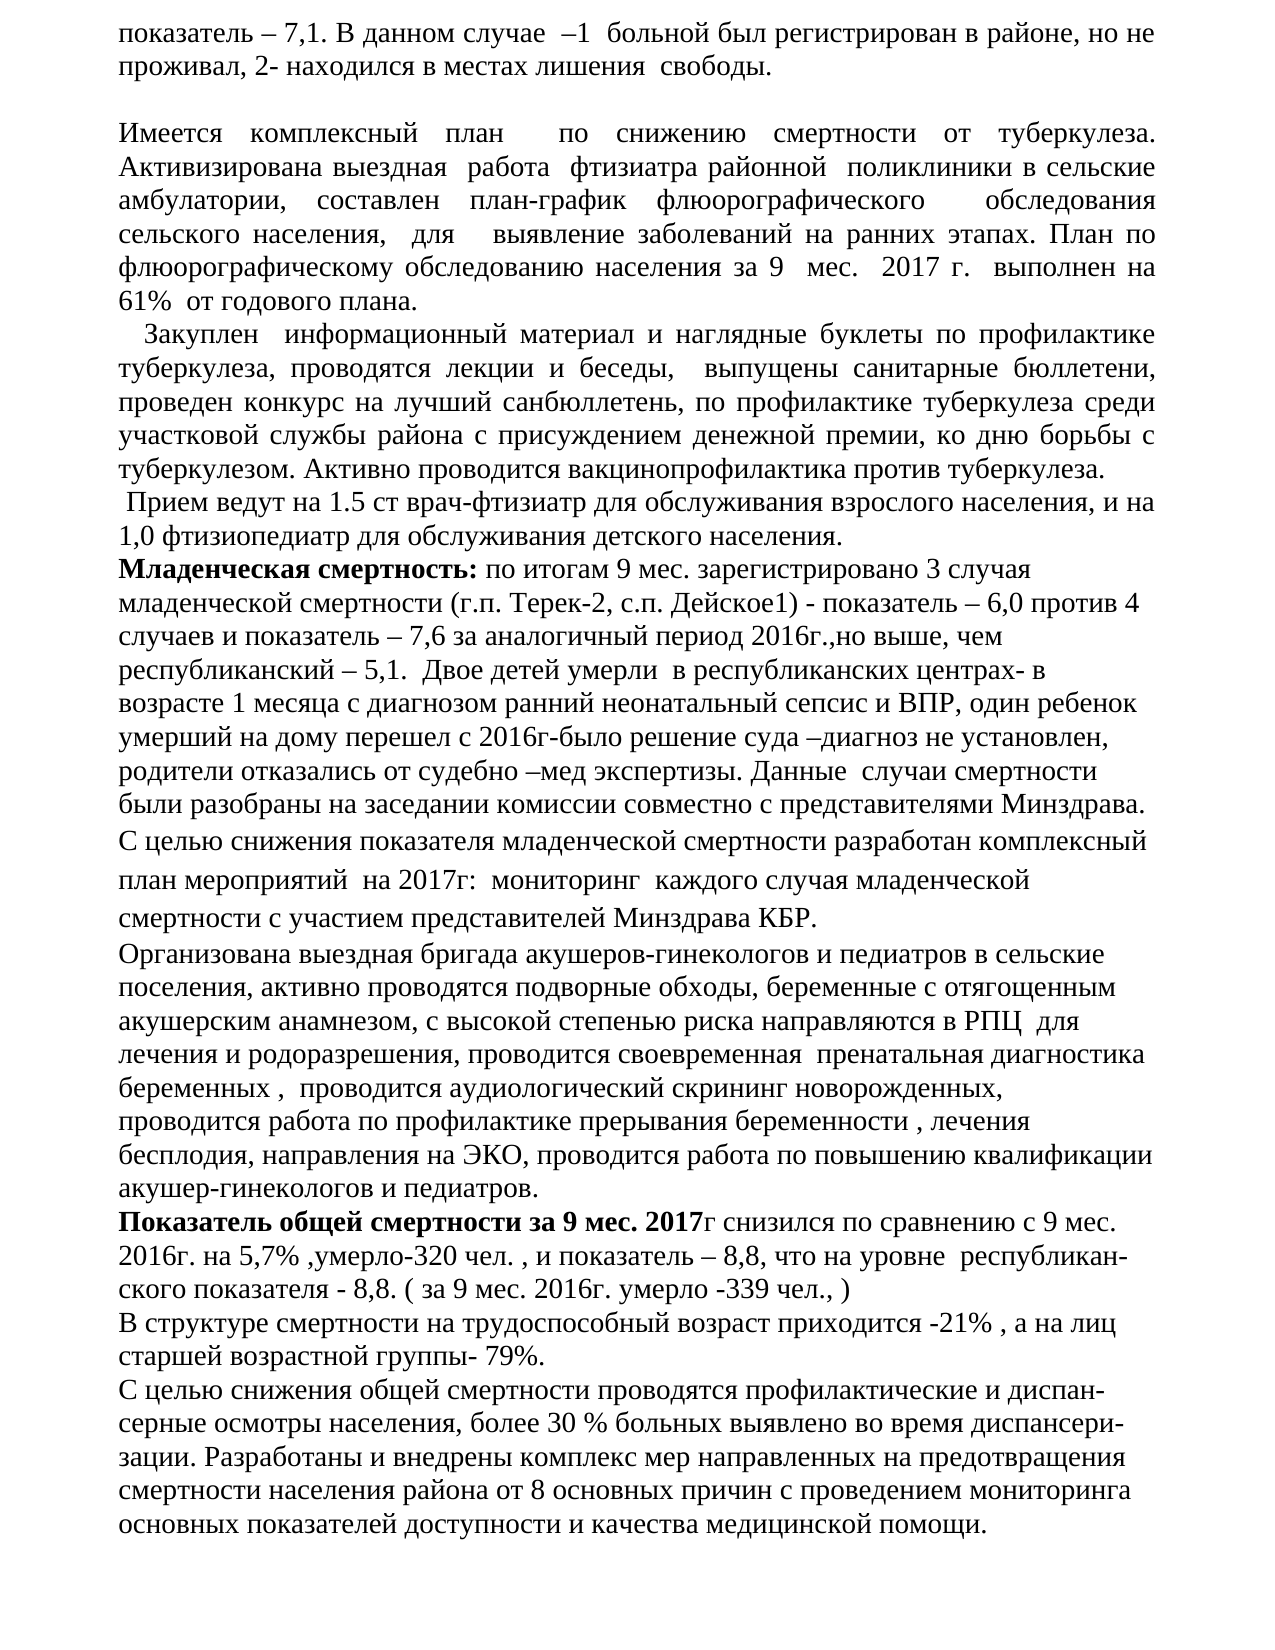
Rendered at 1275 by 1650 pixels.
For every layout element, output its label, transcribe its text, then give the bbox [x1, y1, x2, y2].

text В структуре смертности на трудоспособный возраст приходится -21% , а на лиц старшей возрастной группы- 79%. [118, 1305, 1157, 1372]
text Организована выездная бригада акушеров-гинекологов и педиатров в сельские поселения, активно проводятся подворные обходы, беременные с отягощенным акушерским анамнезом, с высокой степенью риска направляются в РПЦ для лечения и родоразрешения, проводится своевременная пренатальная диагностика беременных , проводится аудиологический скрининг новорожденных, проводится работа по профилактике прерывания беременности , лечения бесплодия, направления на ЭКО, проводится работа по повышению квалификации акушер-гинекологов и педиатров. [118, 936, 1157, 1204]
list Имеется комплексный план по снижению смертности от туберкулеза. Активизирована выездная работа фтизиатра районной поликлиники в сельские амбулатории, составлен план-график флюорографического обследования сельского населения, для выявление заболеваний на ранних этапах. План по флюорографическому обследованию населения за 9 мес. 2017 г. выполнен на 61% от годового плана. [118, 115, 1157, 317]
text Показатель общей смертности за 9 мес. 2017г снизился по сравнению с 9 мес. 2016г. на 5,7% ,умерло-320 чел. , и показатель – 8,8, что на уровне республикан-ского показателя - 8,8. ( за 9 мес. 2016г. умерло -339 чел., ) [118, 1204, 1157, 1305]
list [118, 15, 1157, 82]
list Закуплен информационный материал и наглядные буклеты по профилактике туберкулеза, проводятся лекции и беседы, выпущены санитарные бюллетени, проведен конкурс на лучший санбюллетень, по профилактике туберкулеза среди участковой службы района с присуждением денежной премии, ко дню борьбы с туберкулезом. Активно проводится вакцинопрофилактика против туберкулеза. [118, 317, 1157, 484]
text С целью снижения показателя младенческой смертности разработан комплексный план мероприятий на 2017г: мониторинг каждого случая младенческой смертности с участием представителей Минздрава КБР. [118, 820, 1155, 936]
list Младенческая смертность: по итогам 9 мес. зарегистрировано 3 случая младенческой смертности (г.п. Терек-2, с.п. Дейское1) - показатель – 6,0 против 4 случаев и показатель – 7,6 за аналогичный период 2016г.,но выше, чем республиканский – 5,1. Двое детей умерли в республиканских центрах- в возрасте 1 месяца с диагнозом ранний неонатальный сепсис и ВПР, один ребенок умерший на дому перешел с 2016г-было решение суда –диагноз не установлен, родители отказались от судебно –мед экспертизы. Данные случаи смертности были разобраны на заседании комиссии совместно с представителями Минздрава. [118, 551, 1157, 820]
list Прием ведут на 1.5 ст врач-фтизиатр для обслуживания взрослого населения, и на 1,0 фтизиопедиатр для обслуживания детского населения. [118, 484, 1157, 551]
text С целью снижения общей смертности проводятся профилактические и диспан-серные осмотры населения, более 30 % больных выявлено во время диспансери-зации. Разработаны и внедрены комплекс мер направленных на предотвращения смертности населения района от 8 основных причин с проведением мониторинга основных показателей доступности и качества медицинской помощи. [118, 1372, 1157, 1539]
